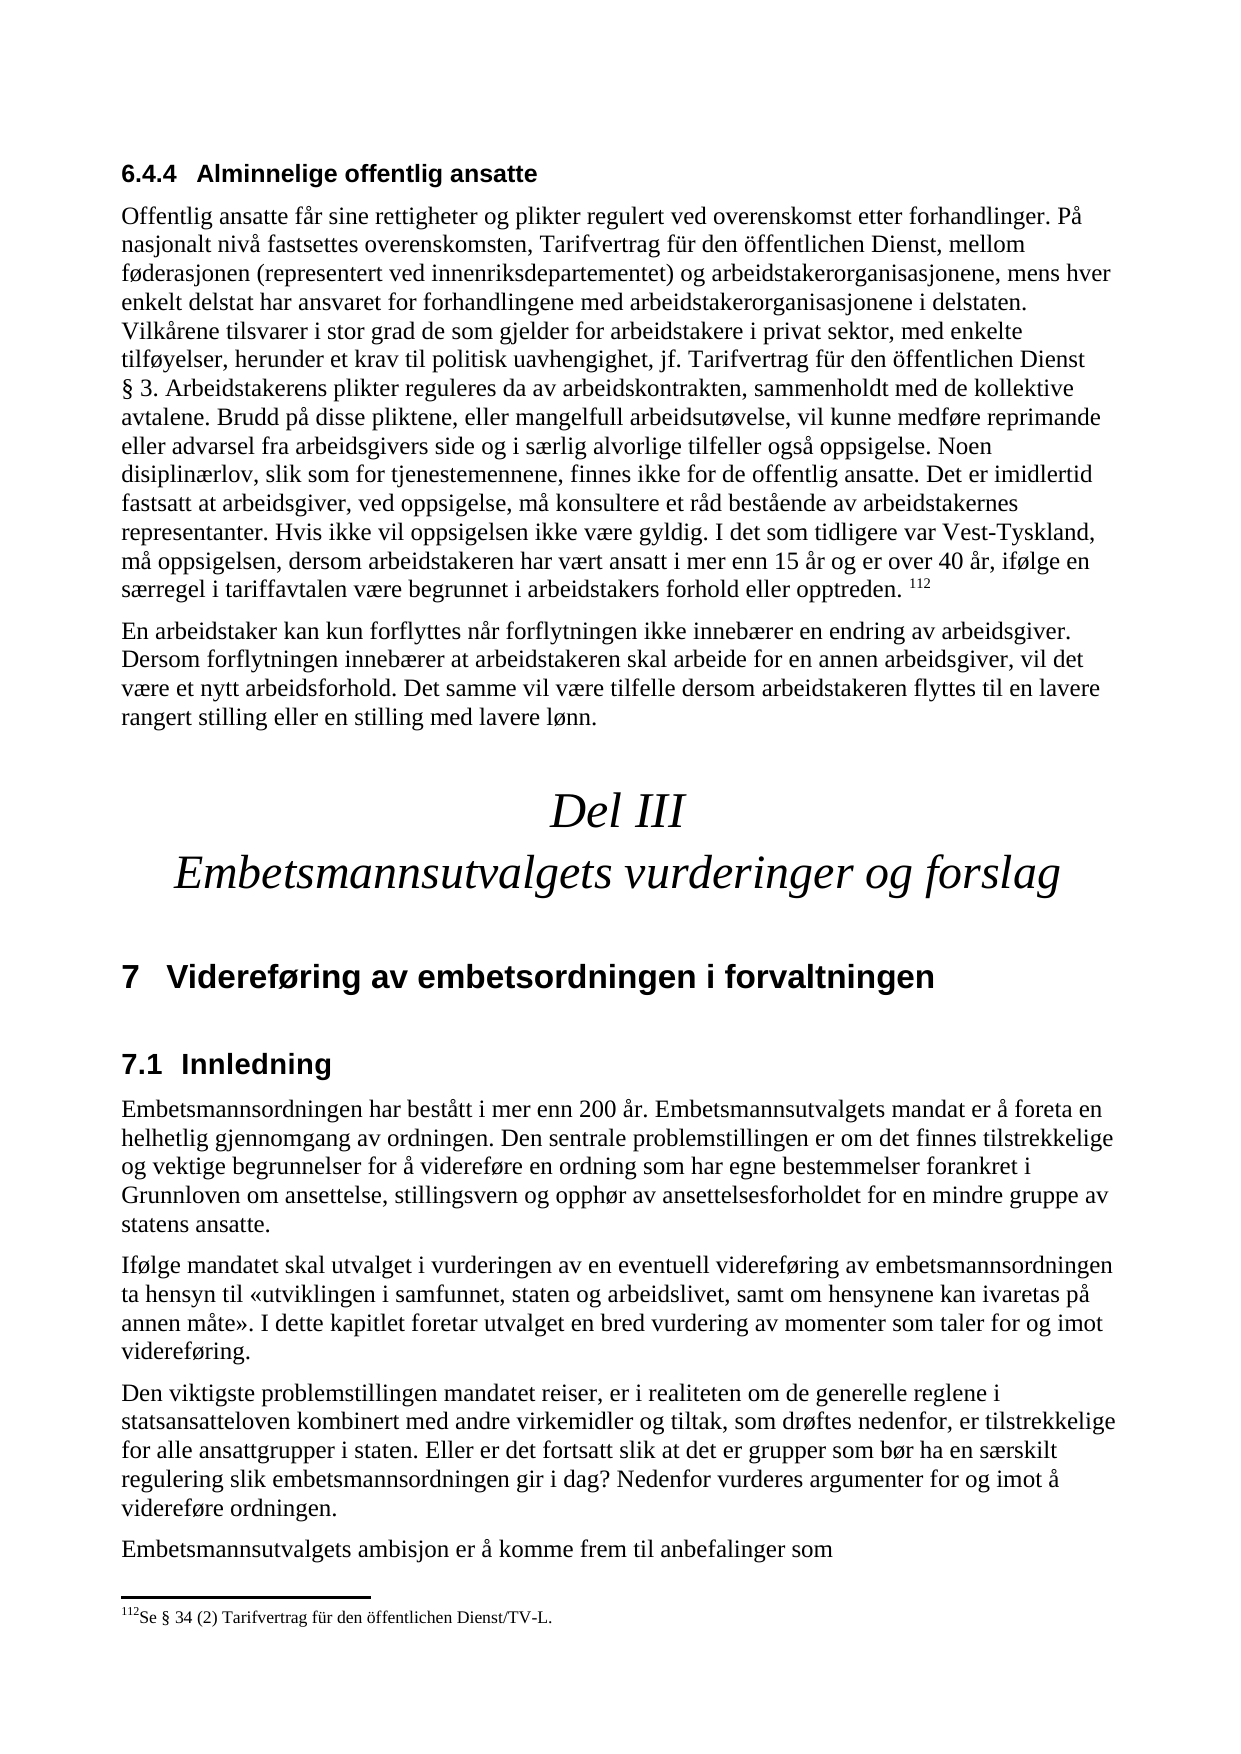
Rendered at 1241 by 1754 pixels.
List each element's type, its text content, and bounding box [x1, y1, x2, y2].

text Embetsmannsutvalgets vurderinger og forslag [121, 838, 1119, 899]
subtitle Innledning [121, 1047, 1119, 1081]
text Embetsmannsordningen har bestått i mer enn 200 år. Embetsmannsutvalgets mandat er å foreta en helhetlig gjennomgang av ordningen. Den sentrale problemstillingen er om det finnes tilstrekkelige og vektige begrunnelser for å videreføre en ordning som har egne bestemmelser forankret i Grunnloven om ansettelse, stillingsvern og opphør av ansettelsesforholdet for en mindre gruppe av statens ansatte. [121, 1094, 1119, 1238]
subtitle Videreføring av embetsordningen i forvaltningen [121, 957, 1119, 996]
text Den viktigste problemstillingen mandatet reiser, er i realiteten om de generelle reglene i statsansatteloven kombinert med andre virkemidler og tiltak, som drøftes nedenfor, er tilstrekkelige for alle ansattgrupper i staten. Eller er det fortsatt slik at det er grupper som bør ha en særskilt regulering slik embetsmannsordningen gir i dag? Nedenfor vurderes argumenter for og imot å videreføre ordningen. [121, 1378, 1119, 1521]
text Offentlig ansatte får sine rettigheter og plikter regulert ved overenskomst etter forhandlinger. På nasjonalt nivå fastsettes overenskomsten, Tarifvertrag für den öffentlichen Dienst, mellom føderasjonen (representert ved innenriksdepartementet) og arbeidstakerorganisasjonene, mens hver enkelt delstat har ansvaret for forhandlingene med arbeidstakerorganisasjonene i delstaten. Vilkårene tilsvarer i stor grad de som gjelder for arbeidstakere i privat sektor, med enkelte tilføyelser, herunder et krav til politisk uavhengighet, jf. Tarifvertrag für den öffentlichen Dienst § 3. Arbeidstakerens plikter reguleres da av arbeidskontrakten, sammenholdt med de kollektive avtalene. Brudd på disse pliktene, eller mangelfull arbeidsutøvelse, vil kunne medføre reprimande eller advarsel fra arbeidsgivers side og i særlig alvorlige tilfeller også oppsigelse. Noen disiplinærlov, slik som for tjenestemennene, finnes ikke for de offentlig ansatte. Det er imidlertid fastsatt at arbeidsgiver, ved oppsigelse, må konsultere et råd bestående av arbeidstakernes representanter. Hvis ikke vil oppsigelsen ikke være gyldig. I det som tidligere var Vest-Tyskland, må oppsigelsen, dersom arbeidstakeren har vært ansatt i mer enn 15 år og er over 40 år, ifølge en særregel i tariffavtalen være begrunnet i arbeidstakers forhold eller opptreden. [121, 201, 1119, 603]
text Ifølge mandatet skal utvalget i vurderingen av en eventuell videreføring av embetsmannsordningen ta hensyn til «utviklingen i samfunnet, staten og arbeidslivet, samt om hensynene kan ivaretas på annen måte». I dette kapitlet foretar utvalget en bred vurdering av momenter som taler for og imot videreføring. [121, 1250, 1119, 1365]
text En arbeidstaker kan kun forflyttes når forflytningen ikke innebærer en endring av arbeidsgiver. Dersom forflytningen innebærer at arbeidstakeren skal arbeide for en annen arbeidsgiver, vil det være et nytt arbeidsforhold. Det samme vil være tilfelle dersom arbeidstakeren flyttes til en lavere rangert stilling eller en stilling med lavere lønn. [121, 616, 1119, 731]
text Del III [121, 781, 1119, 838]
text Embetsmannsutvalgets ambisjon er å komme frem til anbefalinger som [121, 1534, 1119, 1563]
subtitle Alminnelige offentlig ansatte [121, 159, 1119, 188]
